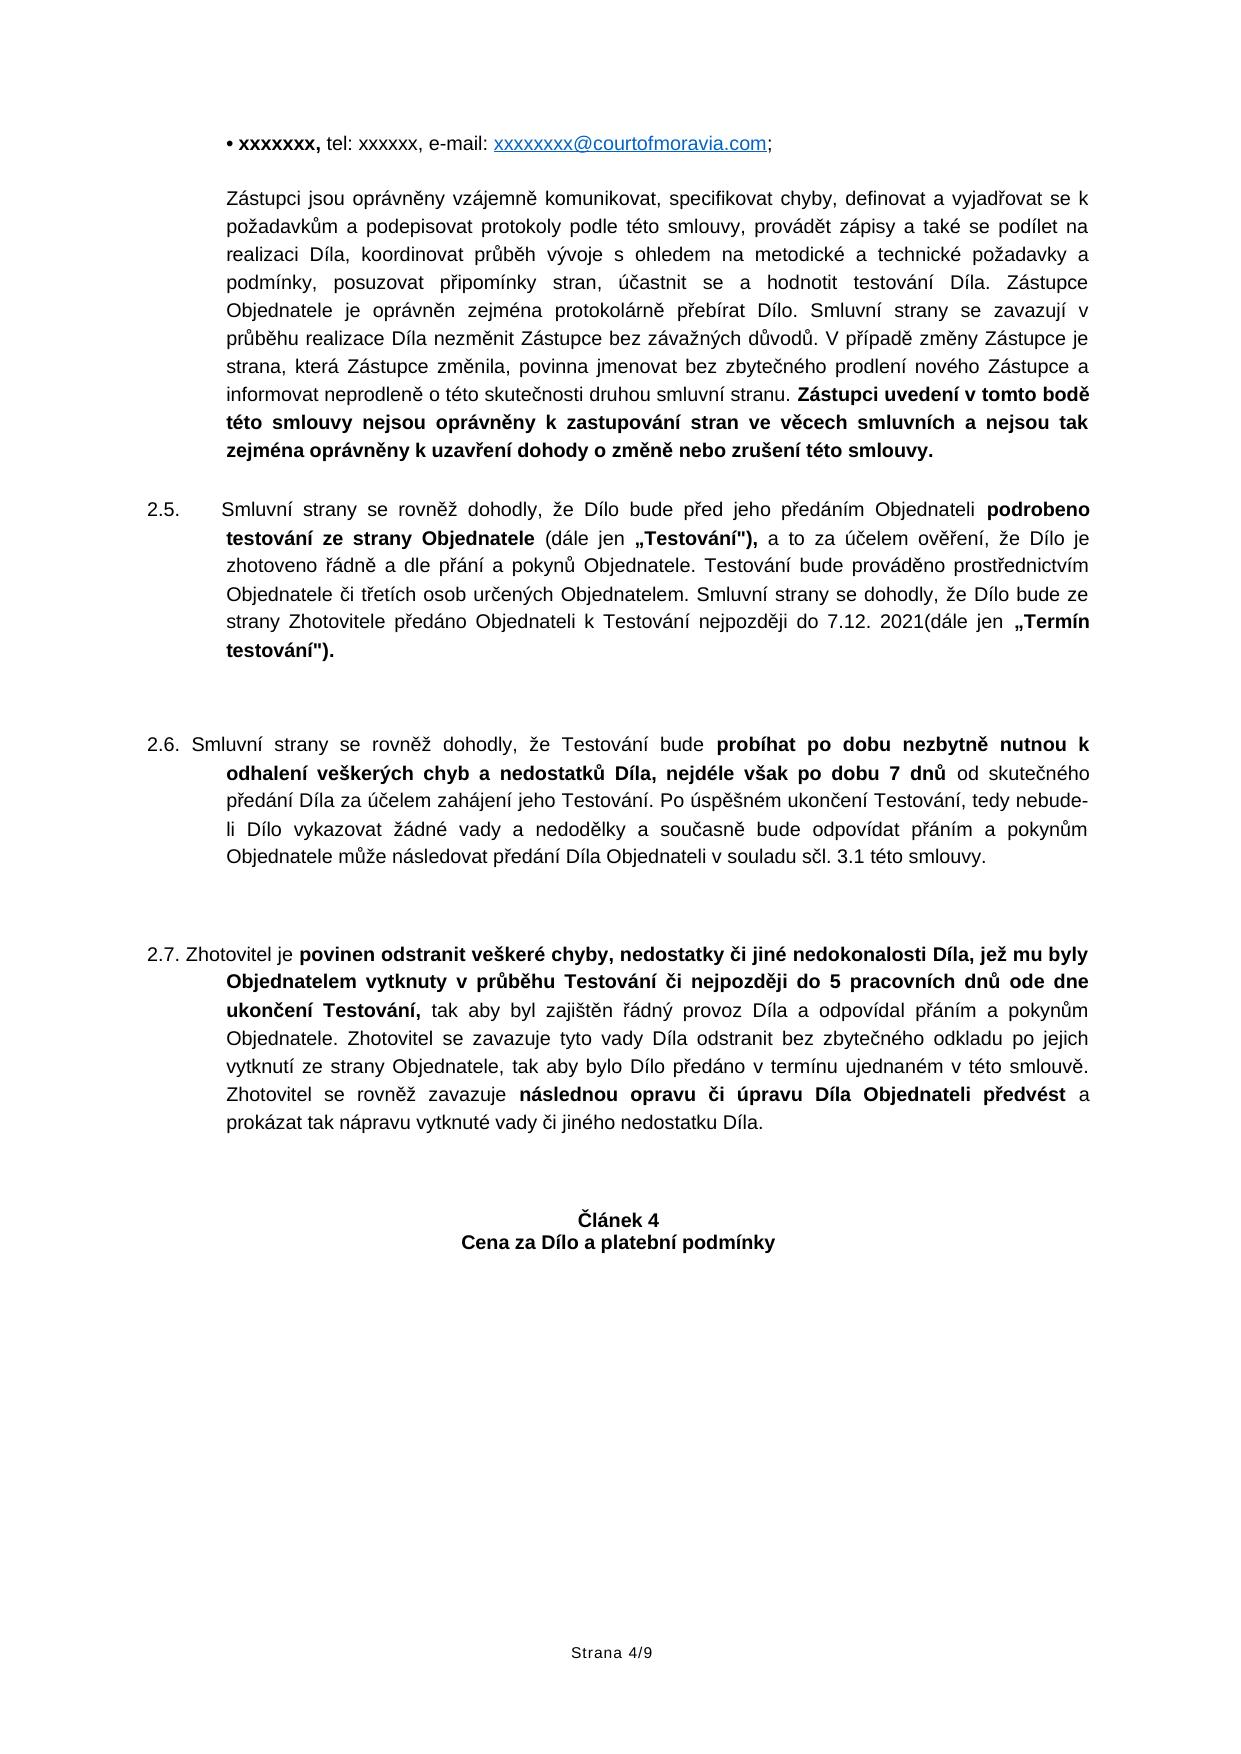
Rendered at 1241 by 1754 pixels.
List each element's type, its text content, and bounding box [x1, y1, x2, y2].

list Smluvní strany se rovněž dohodly, že Dílo bude před jeho předáním Objednateli podrobeno testování ze strany Objednatele (dále jen „Testování"), a to za účelem ověření, že Dílo je zhotoveno řádně a dle přání a pokynů Objednatele. Testování bude prováděno prostřednictvím Objednatele či třetích osob určených Objednatelem. Smluvní strany se dohodly, že Dílo bude ze strany Zhotovitele předáno Objednateli k Testování nejpozději do 7.12. 2021(dále jen „Termín testování"). [147, 494, 1090, 663]
text 2.7. Zhotovitel je povinen odstranit veškeré chyby, nedostatky či jiné nedokonalosti Díla, jež mu byly Objednatelem vytknuty v průběhu Testování či nejpozději do 5 pracovních dnů ode dne ukončení Testování, tak aby byl zajištěn řádný provoz Díla a odpovídal přáním a pokynům Objednatele. Zhotovitel se zavazuje tyto vady Díla odstranit bez zbytečného odkladu po jejich vytknutí ze strany Objednatele, tak aby bylo Dílo předáno v termínu ujednaném v této smlouvě. Zhotovitel se rovněž zavazuje následnou opravu či úpravu Díla Objednateli předvést a prokázat tak nápravu vytknuté vady či jiného nedostatku Díla. [147, 938, 1090, 1135]
subtitle Cena za Dílo a platební podmínky [147, 1231, 1090, 1253]
text Strana 4/9 [571, 1644, 652, 1662]
subtitle • xxxxxxx, tel: xxxxxx, e-mail: xxxxxxxx@courtofmoravia.com; [226, 132, 772, 154]
text Zástupci jsou oprávněny vzájemně komunikovat, specifikovat chyby, definovat a vyjadřovat se k požadavkům a podepisovat protokoly podle této smlouvy, provádět zápisy a také se podílet na realizaci Díla, koordinovat průběh vývoje s ohledem na metodické a technické požadavky a podmínky, posuzovat připomínky stran, účastnit se a hodnotit testování Díla. Zástupce Objednatele je oprávněn zejména protokolárně přebírat Dílo. Smluvní strany se zavazují v průběhu realizace Díla nezměnit Zástupce bez závažných důvodů. V případě změny Zástupce je strana, která Zástupce změnila, povinna jmenovat bez zbytečného prodlení nového Zástupce a informovat neprodleně o této skutečnosti druhou smluvní stranu. Zástupci uvedení v tomto bodě této smlouvy nejsou oprávněny k zastupování stran ve věcech smluvních a nejsou tak zejména oprávněny k uzavření dohody o změně nebo zrušení této smlouvy. [226, 183, 1090, 463]
subtitle Článek 4 [147, 1209, 1090, 1231]
text 2.6. Smluvní strany se rovněž dohodly, že Testování bude probíhat po dobu nezbytně nutnou k odhalení veškerých chyb a nedostatků Díla, nejdéle však po dobu 7 dnů od skutečného předání Díla za účelem zahájení jeho Testování. Po úspěšném ukončení Testování, tedy nebude-li Dílo vykazovat žádné vady a nedodělky a současně bude odpovídat přáním a pokynům Objednatele může následovat předání Díla Objednateli v souladu sčl. 3.1 této smlouvy. [147, 729, 1090, 869]
